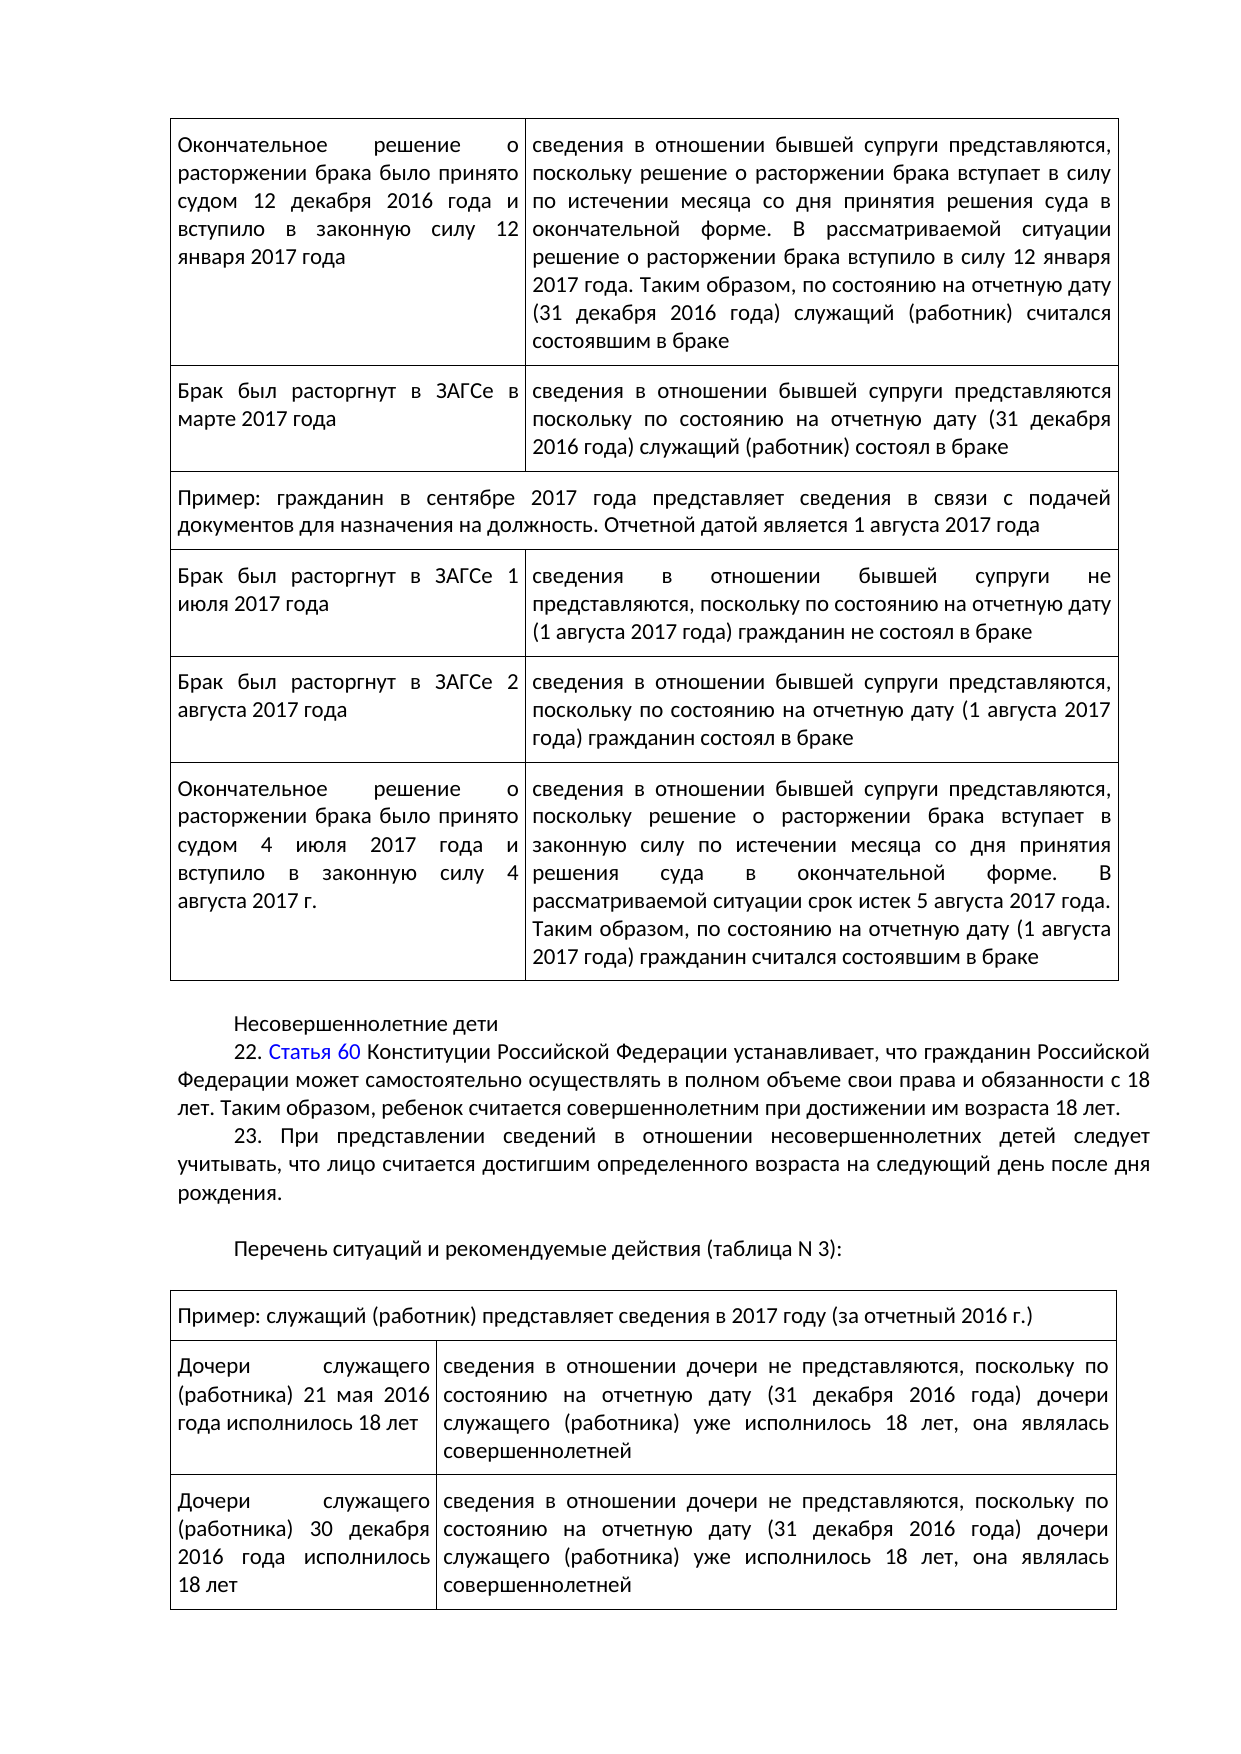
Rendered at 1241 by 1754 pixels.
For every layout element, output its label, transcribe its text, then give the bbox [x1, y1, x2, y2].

table_header Пример: служащий (работник) представляет сведения в 2017 году (за отчетный 2016 г.) [171, 1291, 1116, 1340]
table_cell сведения в отношении дочери не представляются, поскольку по состоянию на отчетную дату (31 декабря 2016 года) дочери служащего (работника) уже исполнилось 18 лет, она являлась совершеннолетней [437, 1475, 1116, 1609]
table_cell сведения в отношении бывшей супруги представляются, поскольку решение о расторжении брака вступает в законную силу по истечении месяца со дня принятия решения суда в окончательной форме. В рассматриваемой ситуации срок истек 5 августа 2017 года. Таким образом, по состоянию на отчетную дату (1 августа 2017 года) гражданин считался состоявшим в браке [526, 763, 1118, 980]
table_cell Дочери служащего (работника) 30 декабря 2016 года исполнилось 18 лет [171, 1475, 436, 1609]
table_cell сведения в отношении бывшей супруги представляются, поскольку решение о расторжении брака вступает в силу по истечении месяца со дня принятия решения суда в окончательной форме. В рассматриваемой ситуации решение о расторжении брака вступило в силу 12 января 2017 года. Таким образом, по состоянию на отчетную дату (31 декабря 2016 года) служащий (работник) считался состоявшим в браке [526, 119, 1118, 364]
table_cell сведения в отношении дочери не представляются, поскольку по состоянию на отчетную дату (31 декабря 2016 года) дочери служащего (работника) уже исполнилось 18 лет, она являлась совершеннолетней [437, 1341, 1116, 1474]
text Перечень ситуаций и рекомендуемые действия (таблица N 3): [177, 1234, 1152, 1262]
table_cell Окончательное решение о расторжении брака было принято судом 12 декабря 2016 года и вступило в законную силу 12 января 2017 года [171, 119, 525, 364]
table_cell Пример: гражданин в сентябре 2017 года представляет сведения в связи с подачей документов для назначения на должность. Отчетной датой является 1 августа 2017 года [171, 472, 1118, 549]
table_cell сведения в отношении бывшей супруги представляются поскольку по состоянию на отчетную дату (31 декабря 2016 года) служащий (работник) состоял в браке [526, 366, 1118, 471]
table_cell сведения в отношении бывшей супруги не представляются, поскольку по состоянию на отчетную дату (1 августа 2017 года) гражданин не состоял в браке [526, 550, 1118, 656]
table_cell сведения в отношении бывшей супруги представляются, поскольку по состоянию на отчетную дату (1 августа 2017 года) гражданин состоял в браке [526, 657, 1118, 762]
text Несовершеннолетние дети [177, 1009, 1152, 1037]
table_cell Дочери служащего (работника) 21 мая 2016 года исполнилось 18 лет [171, 1341, 436, 1474]
table_cell Окончательное решение о расторжении брака было принято судом 4 июля 2017 года и вступило в законную силу 4 августа 2017 г. [171, 763, 525, 980]
table_cell Брак был расторгнут в ЗАГСе 1 июля 2017 года [171, 550, 525, 656]
text 22. Статья 60 Конституции Российской Федерации устанавливает, что гражданин Российской Федерации может самостоятельно осуществлять в полном объеме свои права и обязанности с 18 лет. Таким образом, ребенок считается совершеннолетним при достижении им возраста 18 лет. [177, 1037, 1152, 1122]
table_cell Брак был расторгнут в ЗАГСе 2 августа 2017 года [171, 657, 525, 762]
text 23. При представлении сведений в отношении несовершеннолетних детей следует учитывать, что лицо считается достигшим определенного возраста на следующий день после дня рождения. [177, 1122, 1152, 1206]
table_cell Брак был расторгнут в ЗАГСе в марте 2017 года [171, 366, 525, 471]
